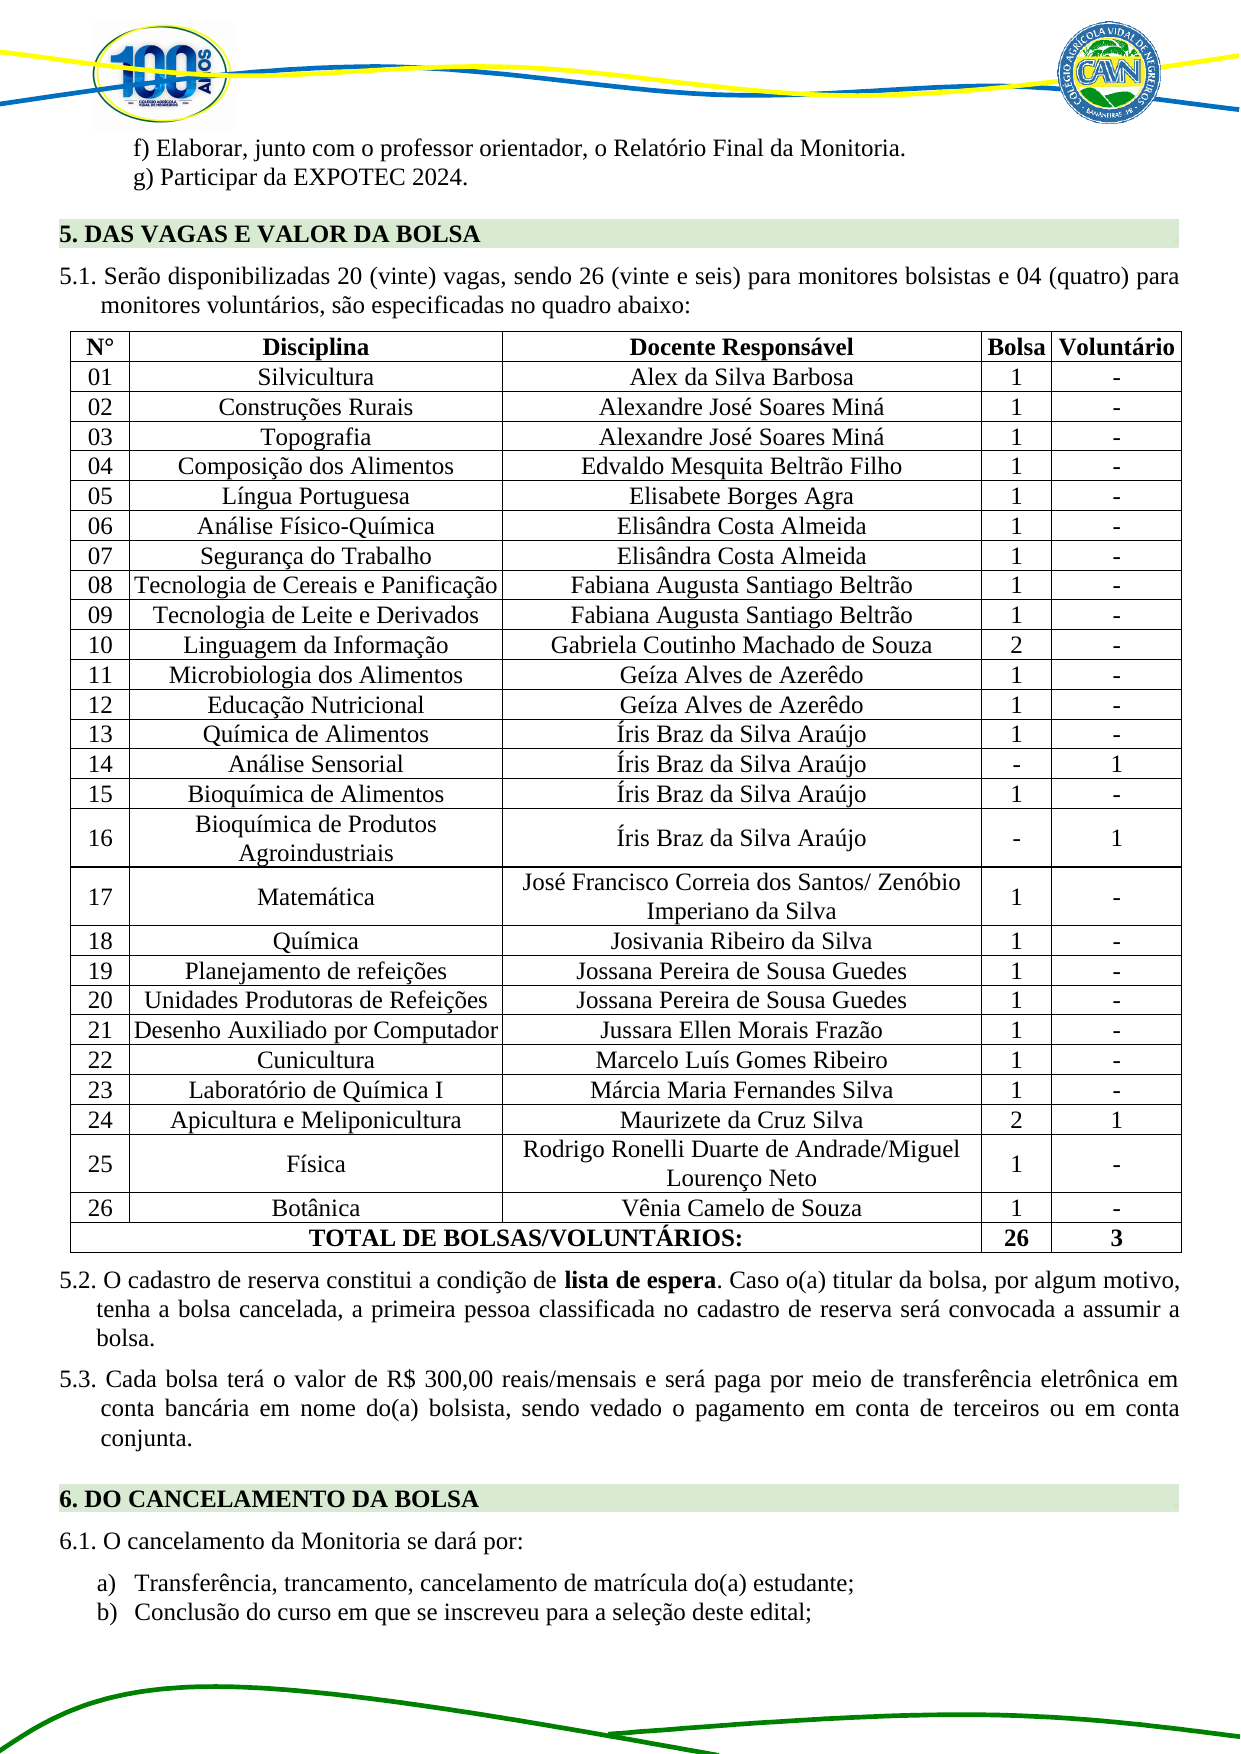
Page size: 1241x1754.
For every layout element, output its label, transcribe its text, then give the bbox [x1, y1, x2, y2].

table_cell 1 [982, 1015, 1051, 1044]
table_cell 1 [982, 362, 1051, 391]
text 5.3. Cada bolsa terá o valor de R$ 300,00 reais/mensais e será paga por meio de transferência eletrônica em conta bancária em nome do(a) bolsista, sendo vedado o pagamento em conta de terceiros ou em conta conjunta. [59, 1364, 1181, 1452]
table_cell Silvicultura [130, 362, 502, 391]
table_cell - [1052, 956, 1181, 984]
table_cell Bioquímica de Produtos Agroindustriais [130, 809, 502, 866]
table_header Bolsa [982, 332, 1051, 361]
table_cell 1 [982, 660, 1051, 689]
table_cell 03 [71, 422, 129, 450]
table_cell 01 [71, 362, 129, 391]
table_cell 04 [71, 451, 129, 480]
table_cell 02 [71, 392, 129, 421]
table_cell 22 [71, 1045, 129, 1074]
table_cell - [1052, 630, 1181, 659]
table_cell Construções Rurais [130, 392, 502, 421]
table_cell Alexandre José Soares Miná [503, 422, 981, 450]
picture [92, 67, 161, 88]
table_cell 08 [71, 571, 129, 599]
table_cell 1 [982, 1193, 1051, 1222]
table_cell Elisândra Costa Almeida [503, 511, 981, 540]
table_cell 1 [982, 511, 1051, 540]
table_cell Laboratório de Química I [130, 1075, 502, 1104]
table_cell 2 [982, 630, 1051, 659]
table_cell Unidades Produtoras de Refeições [130, 986, 502, 1014]
table_cell - [1052, 690, 1181, 718]
table_cell 23 [71, 1075, 129, 1104]
table_cell - [1052, 1075, 1181, 1104]
table_cell 15 [71, 779, 129, 808]
table_cell 1 [982, 1135, 1051, 1192]
table_cell Jussara Ellen Morais Frazão [503, 1015, 981, 1044]
table_header N° [71, 332, 129, 361]
table_cell Jossana Pereira de Sousa Guedes [503, 956, 981, 984]
table_cell 1 [982, 422, 1051, 450]
table_cell - [1052, 660, 1181, 689]
table_cell - [1052, 868, 1181, 925]
table_cell Microbiologia dos Alimentos [130, 660, 502, 689]
table_cell Edvaldo Mesquita Beltrão Filho [503, 451, 981, 480]
table_cell 26 [982, 1223, 1051, 1252]
table_cell - [1052, 481, 1181, 510]
table_cell Fabiana Augusta Santiago Beltrão [503, 600, 981, 629]
table_cell Geíza Alves de Azerêdo [503, 690, 981, 718]
table_cell Educação Nutricional [130, 690, 502, 718]
table_cell 11 [71, 660, 129, 689]
table_cell - [1052, 986, 1181, 1014]
table_cell Geíza Alves de Azerêdo [503, 660, 981, 689]
picture [1057, 21, 1161, 124]
table_cell Apicultura e Meliponicultura [130, 1105, 502, 1133]
table_cell 1 [982, 481, 1051, 510]
table_cell - [1052, 362, 1181, 391]
table_cell 13 [71, 720, 129, 748]
table_cell Bioquímica de Alimentos [130, 779, 502, 808]
table_cell Matemática [130, 868, 502, 925]
table_cell Linguagem da Informação [130, 630, 502, 659]
table_cell 1 [1052, 1105, 1181, 1133]
table_cell 1 [982, 1045, 1051, 1074]
table_cell 1 [1052, 809, 1181, 866]
table_cell TOTAL DE BOLSAS/VOLUNTÁRIOS: [71, 1223, 981, 1252]
table_cell 26 [71, 1193, 129, 1222]
table_cell 17 [71, 868, 129, 925]
table_cell 24 [71, 1105, 129, 1133]
table_cell - [1052, 1045, 1181, 1074]
table_cell 10 [71, 630, 129, 659]
text 5.2. O cadastro de reserva constitui a condição de lista de espera. Caso o(a) titular da bolsa, por algum motivo, tenha a bolsa cancelada, a primeira pessoa classificada no cadastro de reserva será convocada a assumir a bolsa. [59, 1265, 1181, 1351]
table_cell 21 [71, 1015, 129, 1044]
table_cell Desenho Auxiliado por Computador [130, 1015, 502, 1044]
list Transferência, trancamento, cancelamento de matrícula do(a) estudante; [97, 1568, 1181, 1597]
table_cell Íris Braz da Silva Araújo [503, 809, 981, 866]
table_cell Gabriela Coutinho Machado de Souza [503, 630, 981, 659]
table_cell 2 [982, 1105, 1051, 1133]
table_cell 1 [982, 541, 1051, 569]
table_cell - [1052, 571, 1181, 599]
table_header Docente Responsável [503, 332, 981, 361]
table_cell 07 [71, 541, 129, 569]
table_cell Josivania Ribeiro da Silva [503, 926, 981, 955]
table_cell Cunicultura [130, 1045, 502, 1074]
table_cell Língua Portuguesa [130, 481, 502, 510]
table_cell 12 [71, 690, 129, 718]
list Conclusão do curso em que se inscreveu para a seleção deste edital; [97, 1597, 1181, 1625]
table_cell Marcelo Luís Gomes Ribeiro [503, 1045, 981, 1074]
table_cell Análise Sensorial [130, 749, 502, 778]
table_cell Alexandre José Soares Miná [503, 392, 981, 421]
table_cell Tecnologia de Leite e Derivados [130, 600, 502, 629]
table_cell - [1052, 779, 1181, 808]
table_cell 14 [71, 749, 129, 778]
text g) Participar da EXPOTEC 2024. [133, 162, 1181, 190]
text 5.1. Serão disponibilizadas 20 (vinte) vagas, sendo 26 (vinte e seis) para monitores bolsistas e 04 (quatro) para monitores voluntários, são especificadas no quadro abaixo: [59, 261, 1181, 319]
table_cell - [1052, 600, 1181, 629]
table_cell Vênia Camelo de Souza [503, 1193, 981, 1222]
table_cell Tecnologia de Cereais e Panificação [130, 571, 502, 599]
table_cell - [1052, 541, 1181, 569]
table_cell Maurizete da Cruz Silva [503, 1105, 981, 1133]
table_cell 1 [982, 779, 1051, 808]
table_cell - [1052, 926, 1181, 955]
text 6.1. O cancelamento da Monitoria se dará por: [59, 1526, 1181, 1554]
table_cell 1 [982, 1075, 1051, 1104]
table_cell 05 [71, 481, 129, 510]
table_cell 1 [982, 868, 1051, 925]
table_cell 1 [1052, 749, 1181, 778]
table_cell - [1052, 720, 1181, 748]
table_cell Composição dos Alimentos [130, 451, 502, 480]
table_cell Elisândra Costa Almeida [503, 541, 981, 569]
table_cell 1 [982, 926, 1051, 955]
table_cell 1 [982, 600, 1051, 629]
table_cell - [1052, 1135, 1181, 1192]
table_cell 19 [71, 956, 129, 984]
table_cell - [982, 749, 1051, 778]
table_cell 1 [982, 451, 1051, 480]
table_cell Física [130, 1135, 502, 1192]
table_cell Botânica [130, 1193, 502, 1222]
table_cell 25 [71, 1135, 129, 1192]
table_cell Íris Braz da Silva Araújo [503, 720, 981, 748]
table_cell Íris Braz da Silva Araújo [503, 749, 981, 778]
table_cell 20 [71, 986, 129, 1014]
table_header Disciplina [130, 332, 502, 361]
table_cell Jossana Pereira de Sousa Guedes [503, 986, 981, 1014]
table_cell 1 [982, 690, 1051, 718]
table_cell 1 [982, 720, 1051, 748]
table_cell 3 [1052, 1223, 1181, 1252]
picture [92, 78, 234, 131]
table_cell 09 [71, 600, 129, 629]
table_cell - [1052, 1193, 1181, 1222]
table_cell 1 [982, 392, 1051, 421]
table_cell - [1052, 511, 1181, 540]
table_cell - [1052, 422, 1181, 450]
text f) Elaborar, junto com o professor orientador, o Relatório Final da Monitoria. [133, 133, 1181, 162]
table_header Voluntário [1052, 332, 1181, 361]
table_cell 1 [982, 956, 1051, 984]
table_cell 1 [982, 571, 1051, 599]
table_cell - [1052, 1015, 1181, 1044]
table_cell Química [130, 926, 502, 955]
table_cell 18 [71, 926, 129, 955]
table_cell Fabiana Augusta Santiago Beltrão [503, 571, 981, 599]
table_cell Planejamento de refeições [130, 956, 502, 984]
table_cell Márcia Maria Fernandes Silva [503, 1075, 981, 1104]
table_cell Íris Braz da Silva Araújo [503, 779, 981, 808]
table_cell Análise Físico-Química [130, 511, 502, 540]
picture [92, 21, 234, 72]
table_cell Alex da Silva Barbosa [503, 362, 981, 391]
table_cell - [982, 809, 1051, 866]
table_cell 06 [71, 511, 129, 540]
table_cell Elisabete Borges Agra [503, 481, 981, 510]
table_cell 16 [71, 809, 129, 866]
table_cell José Francisco Correia dos Santos/ Zenóbio Imperiano da Silva [503, 868, 981, 925]
table_cell 1 [982, 986, 1051, 1014]
table_cell Rodrigo Ronelli Duarte de Andrade/Miguel Lourenço Neto [503, 1135, 981, 1192]
table_cell Topografia [130, 422, 502, 450]
table_cell - [1052, 392, 1181, 421]
table_cell Segurança do Trabalho [130, 541, 502, 569]
table_cell - [1052, 451, 1181, 480]
table_cell Química de Alimentos [130, 720, 502, 748]
